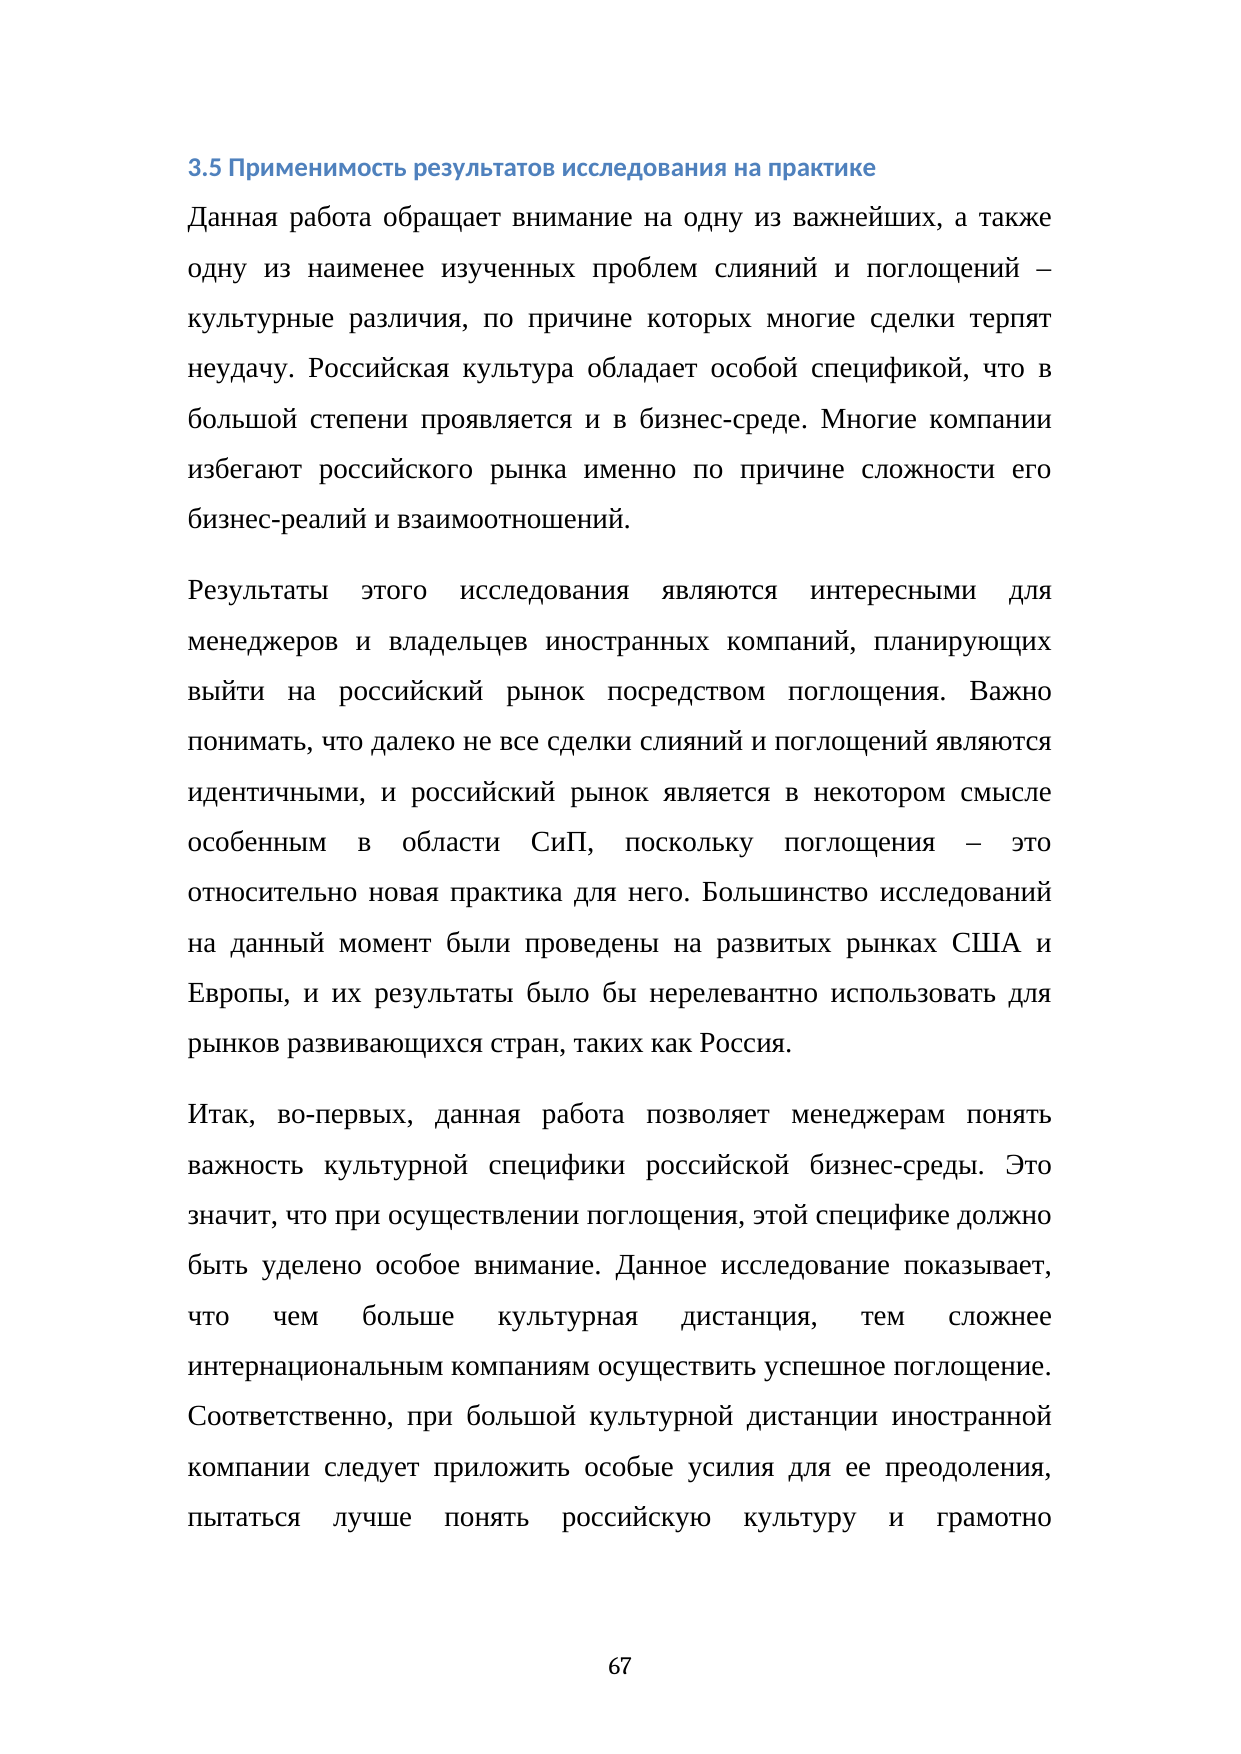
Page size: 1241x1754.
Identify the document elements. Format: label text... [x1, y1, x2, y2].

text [187, 1096, 1053, 1532]
text Данная работа обращает внимание на одну из важнейших, а также одну из наименее изученных проблем слияний и поглощений – культурные различия, по причине которых многие сделки терпят неудачу. Российская культура обладает особой спецификой, что в большой степени проявляется и в бизнес-среде. Многие компании избегают российского рынка именно по причине сложности его бизнес-реалий и взаимоотношений. [187, 199, 1053, 535]
subtitle 3.5 Применимость результатов исследования на практике [187, 150, 1053, 183]
text Результаты этого исследования являются интересными для менеджеров и владельцев иностранных компаний, планирующих выйти на российский рынок посредством поглощения. Важно понимать, что далеко не все сделки слияний и поглощений являются идентичными, и российский рынок является в некотором смысле особенным в области СиП, поскольку поглощения – это относительно новая практика для него. Большинство исследований на данный момент были проведены на развитых рынках США и Европы, и их результаты было бы нерелевантно использовать для рынков развивающихся стран, таких как Россия. [187, 572, 1053, 1059]
